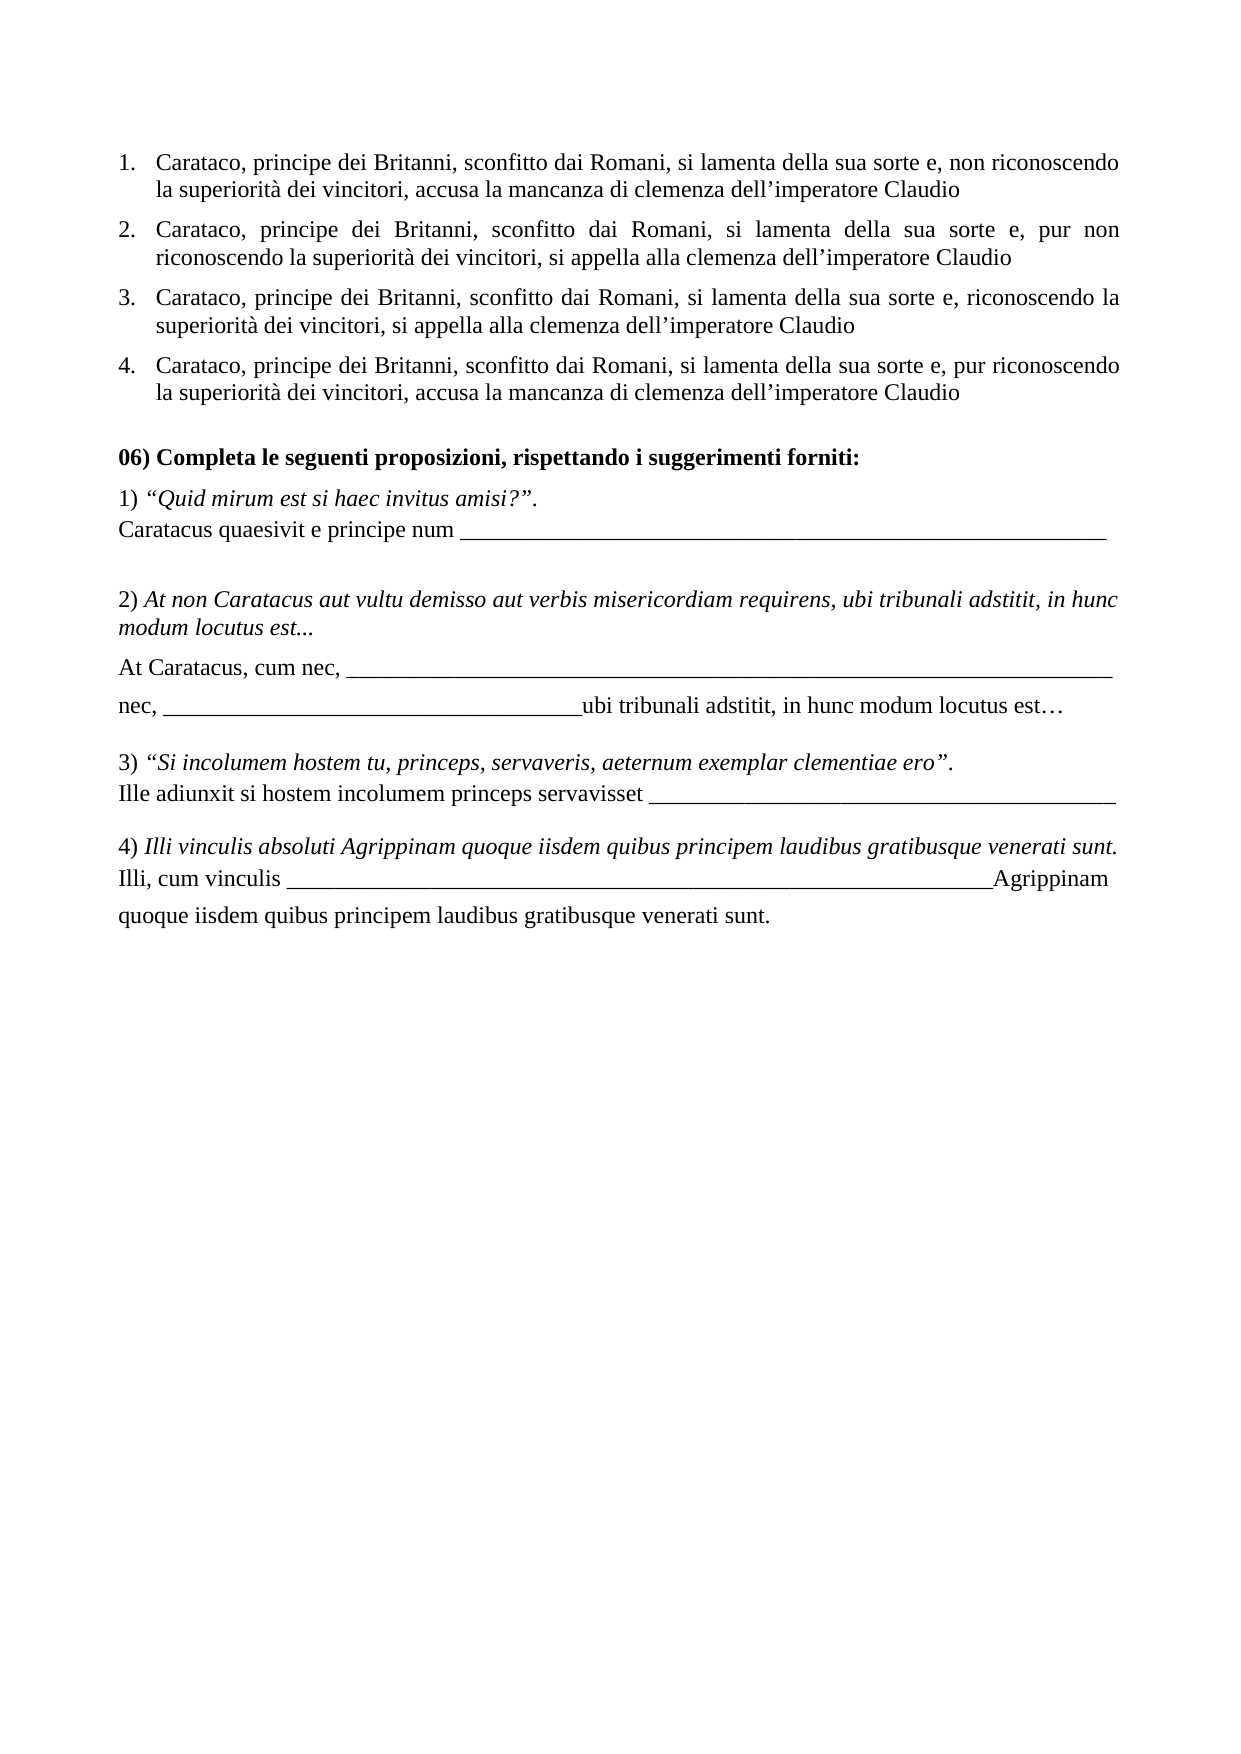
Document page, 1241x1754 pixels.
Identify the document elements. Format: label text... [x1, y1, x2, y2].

text 1) “Quid mirum est si haec invitus amisi?”. [118, 483, 1122, 511]
list Carataco, principe dei Britanni, sconfitto dai Romani, si lamenta della sua sorte e, pur riconoscendo la superiorità dei vincitori, accusa la mancanza di clemenza dell’imperatore Claudio [118, 351, 1122, 406]
text nec, ___________________________________ubi tribunali adstitit, in hunc modum locutus est… [118, 691, 1122, 718]
text quoque iisdem quibus principem laudibus gratibusque venerati sunt. [118, 901, 1122, 929]
text Illi, cum vinculis ___________________________________________________________Agrippinam [118, 863, 1122, 891]
list Carataco, principe dei Britanni, sconfitto dai Romani, si lamenta della sua sorte e, non riconoscendo la superiorità dei vincitori, accusa la mancanza di clemenza dell’imperatore Claudio [118, 148, 1122, 203]
list Carataco, principe dei Britanni, sconfitto dai Romani, si lamenta della sua sorte e, pur non riconoscendo la superiorità dei vincitori, si appella alla clemenza dell’imperatore Claudio [118, 215, 1122, 271]
list Carataco, principe dei Britanni, sconfitto dai Romani, si lamenta della sua sorte e, riconoscendo la superiorità dei vincitori, si appella alla clemenza dell’imperatore Claudio [118, 283, 1122, 338]
text Caratacus quaesivit e principe num ______________________________________________________ [118, 515, 1122, 543]
text 06) Completa le seguenti proposizioni, rispettando i suggerimenti forniti: [118, 443, 1122, 471]
text At Caratacus, cum nec, ________________________________________________________________ [118, 653, 1122, 681]
text 3) “Si incolumem hostem tu, princeps, servaveris, aeternum exemplar clementiae ero”. [118, 748, 1122, 775]
text 2) At non Caratacus aut vultu demisso aut verbis misericordiam requirens, ubi tribunali adstitit, in hunc modum locutus est... [118, 585, 1122, 641]
text 4) Illi vinculis absoluti Agrippinam quoque iisdem quibus principem laudibus gratibusque venerati sunt. [118, 832, 1122, 859]
text Ille adiunxit si hostem incolumem princeps servavisset _______________________________________ [118, 779, 1122, 807]
